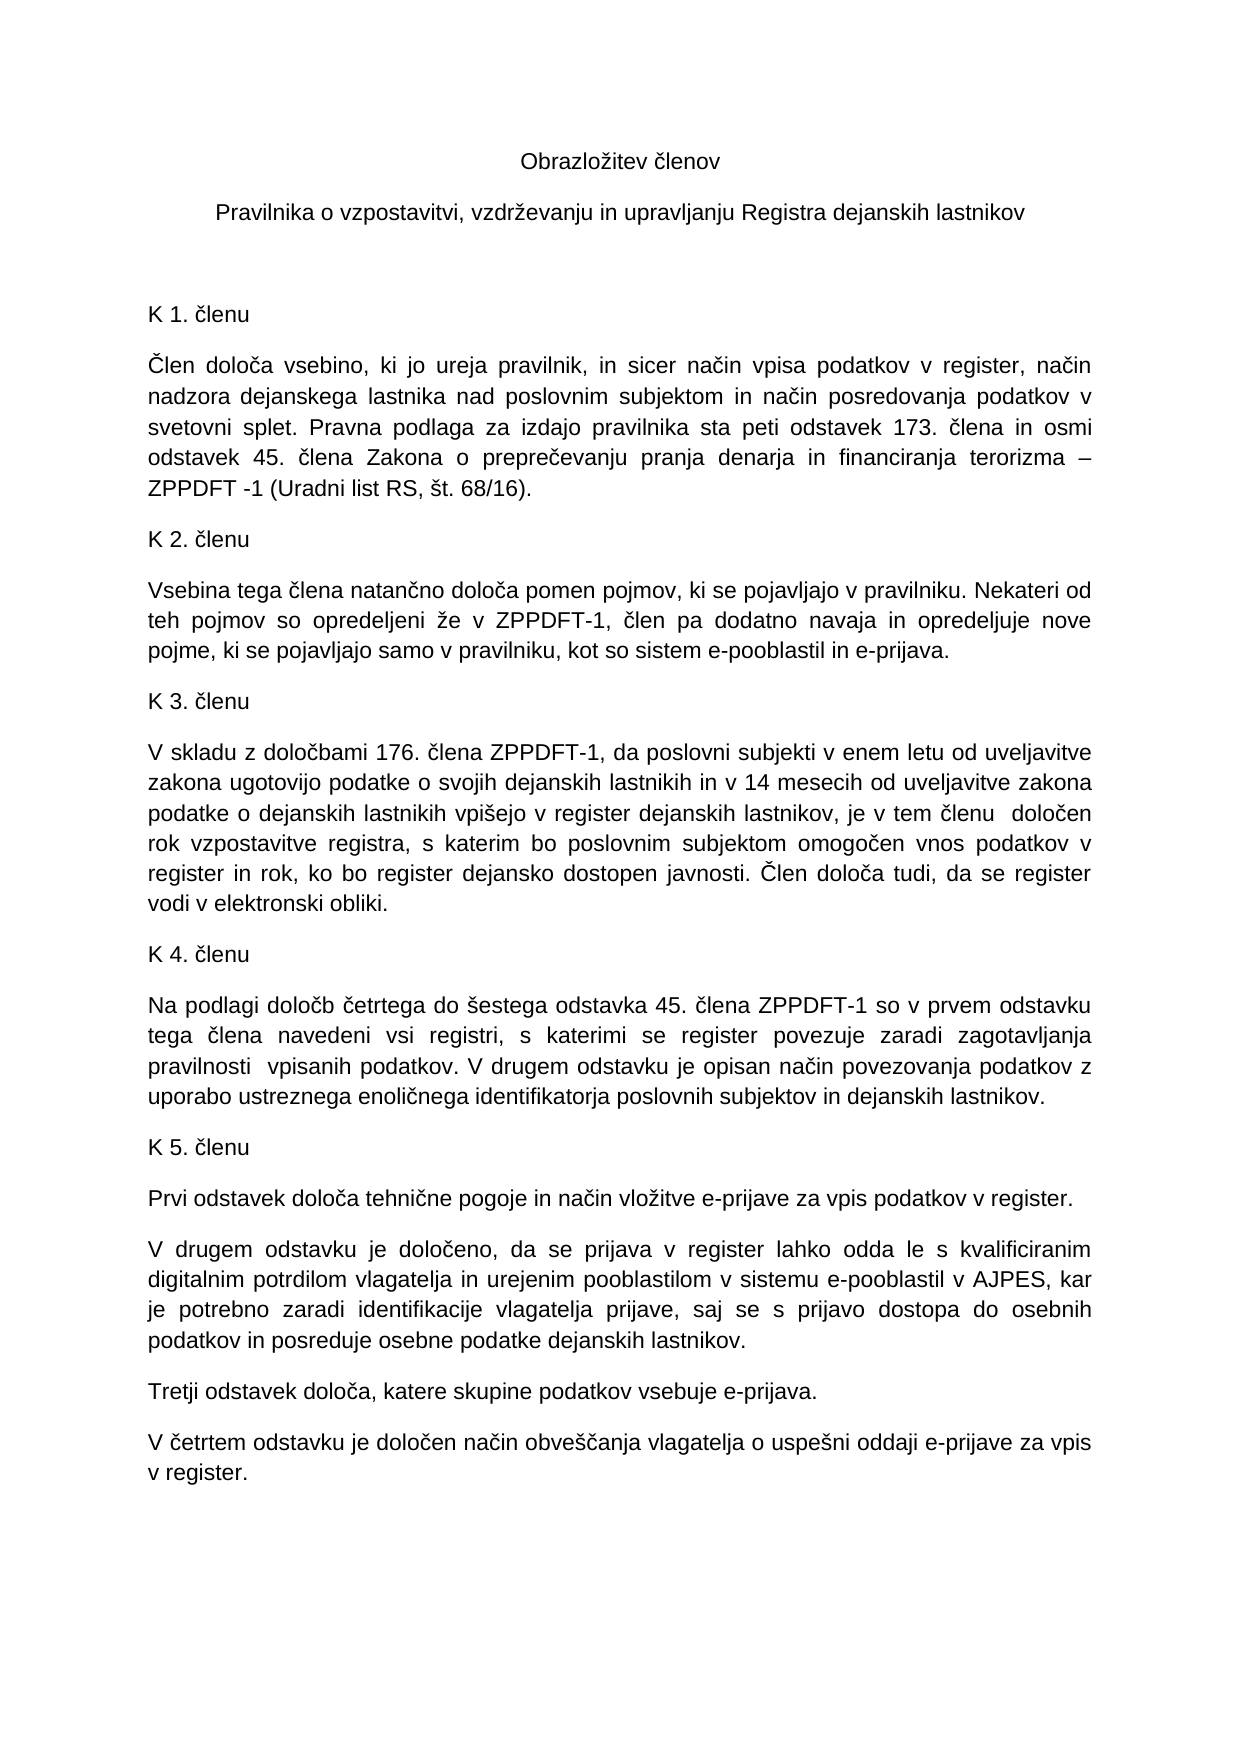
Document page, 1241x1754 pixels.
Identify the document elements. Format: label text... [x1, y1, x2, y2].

text V drugem odstavku je določeno, da se prijava v register lahko odda le s kvalificiranim digitalnim potrdilom vlagatelja in urejenim pooblastilom v sistemu e-pooblastil v AJPES, kar je potrebno zaradi identifikacije vlagatelja prijave, saj se s prijavo dostopa do osebnih podatkov in posreduje osebne podatke dejanskih lastnikov. [148, 1236, 1093, 1353]
text Na podlagi določb četrtega do šestega odstavka 45. člena ZPPDFT-1 so v prvem odstavku tega člena navedeni vsi registri, s katerimi se register povezuje zaradi zagotavljanja pravilnosti vpisanih podatkov. V drugem odstavku je opisan način povezovanja podatkov z uporabo ustreznega enoličnega identifikatorja poslovnih subjektov in dejanskih lastnikov. [148, 992, 1093, 1109]
text K 5. členu [148, 1134, 1093, 1160]
text K 1. členu [148, 301, 1093, 327]
text Obrazložitev členov [148, 148, 1093, 174]
text Pravilnika o vzpostavitvi, vzdrževanju in upravljanju Registra dejanskih lastnikov [148, 199, 1093, 225]
text K 2. členu [148, 526, 1093, 552]
text Prvi odstavek določa tehnične pogoje in način vložitve e-prijave za vpis podatkov v register. [148, 1185, 1093, 1211]
text K 3. členu [148, 688, 1093, 714]
text Člen določa vsebino, ki jo ureja pravilnik, in sicer način vpisa podatkov v register, način nadzora dejanskega lastnika nad poslovnim subjektom in način posredovanja podatkov v svetovni splet. Pravna podlaga za izdajo pravilnika sta peti odstavek 173. člena in osmi odstavek 45. člena Zakona o preprečevanju pranja denarja in financiranja terorizma – ZPPDFT -1 (Uradni list RS, št. 68/16). [148, 352, 1093, 501]
text V skladu z določbami 176. člena ZPPDFT-1, da poslovni subjekti v enem letu od uveljavitve zakona ugotovijo podatke o svojih dejanskih lastnikih in v 14 mesecih od uveljavitve zakona podatke o dejanskih lastnikih vpišejo v register dejanskih lastnikov, je v tem členu določen rok vzpostavitve registra, s katerim bo poslovnim subjektom omogočen vnos podatkov v register in rok, ko bo register dejansko dostopen javnosti. Člen določa tudi, da se register vodi v elektronski obliki. [148, 739, 1093, 917]
text V četrtem odstavku je določen način obveščanja vlagatelja o uspešni oddaji e-prijave za vpis v register. [148, 1429, 1093, 1485]
text Tretji odstavek določa, katere skupine podatkov vsebuje e-prijava. [148, 1378, 1093, 1404]
text Vsebina tega člena natančno določa pomen pojmov, ki se pojavljajo v pravilniku. Nekateri od teh pojmov so opredeljeni že v ZPPDFT-1, člen pa dodatno navaja in opredeljuje nove pojme, ki se pojavljajo samo v pravilniku, kot so sistem e-pooblastil in e-prijava. [148, 577, 1093, 663]
text K 4. členu [148, 941, 1093, 968]
